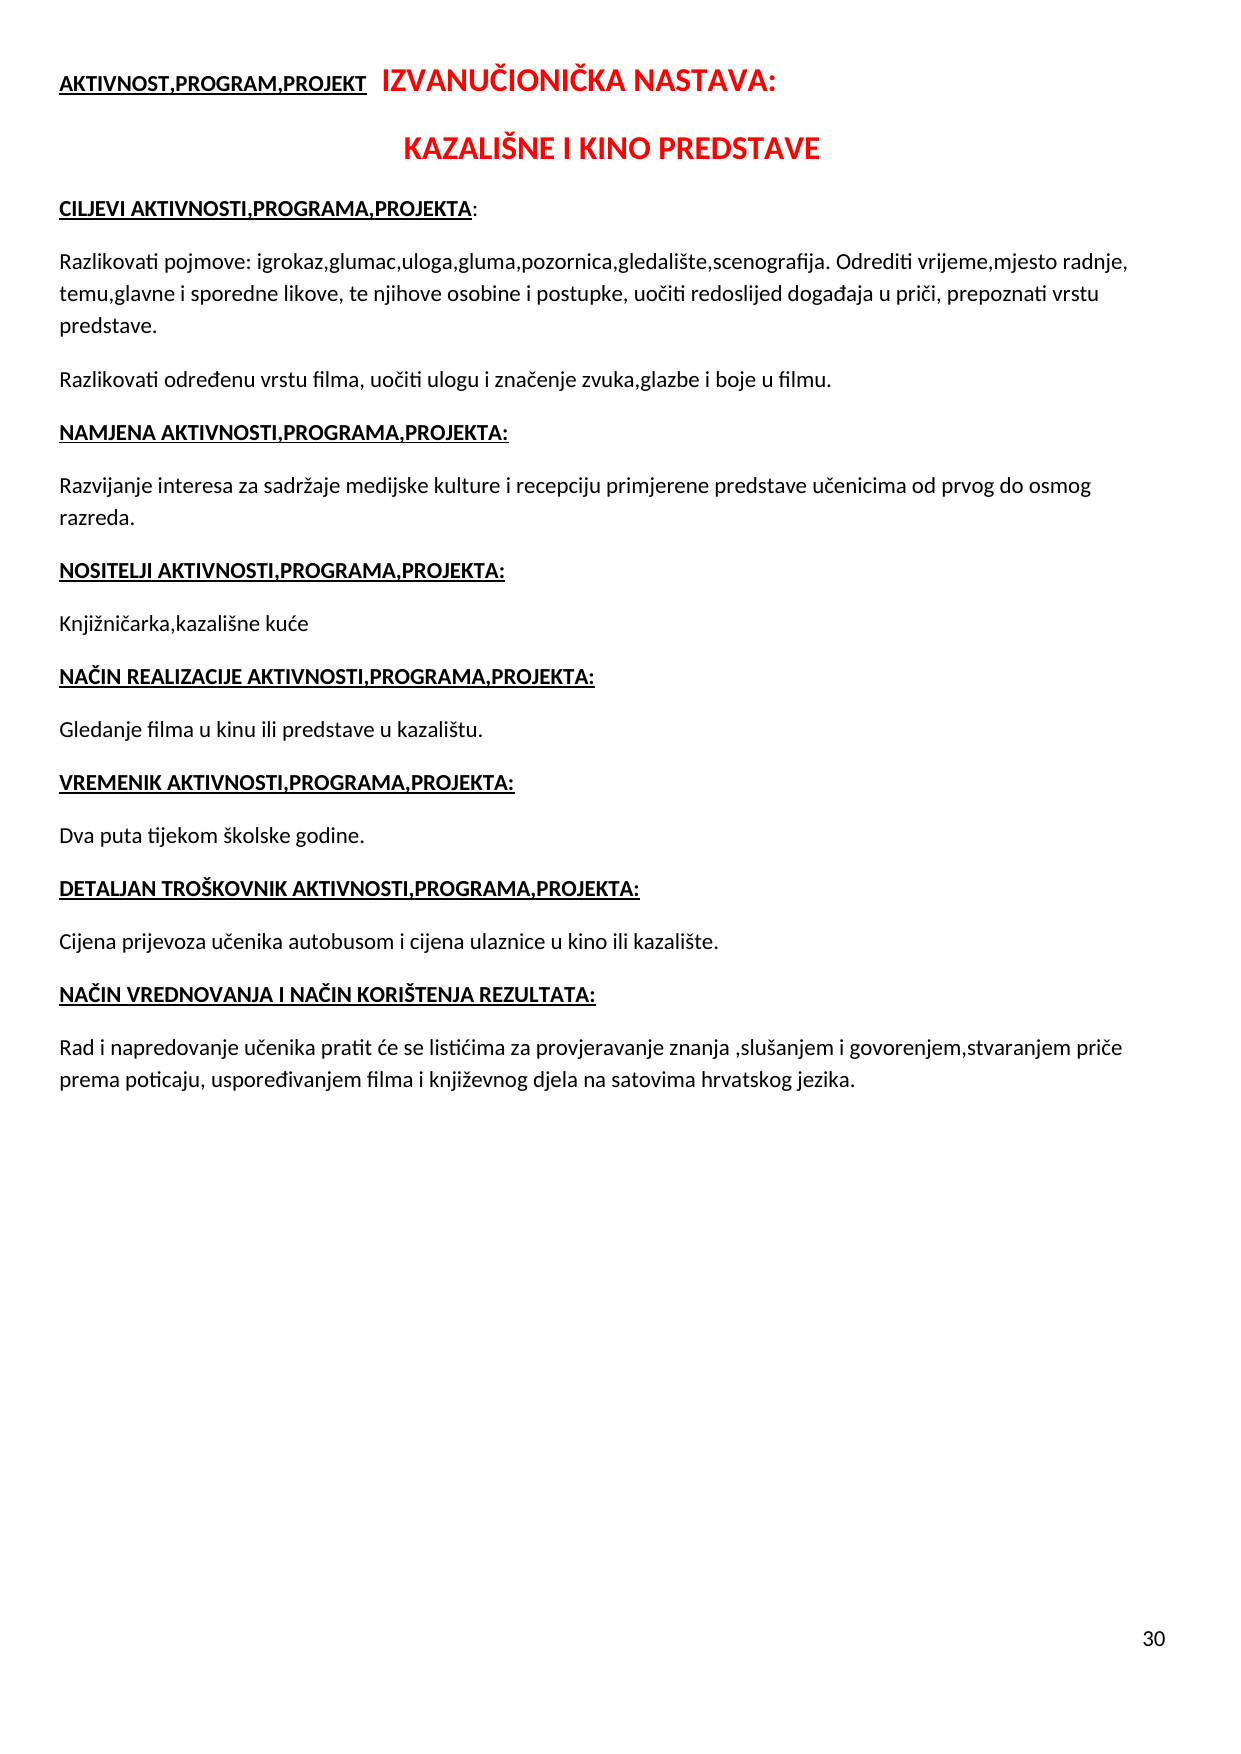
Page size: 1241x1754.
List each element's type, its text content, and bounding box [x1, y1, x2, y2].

text Dva puta tijekom školske godine. [59, 821, 1165, 849]
text CILJEVI AKTIVNOSTI,PROGRAMA,PROJEKTA: [59, 194, 1165, 222]
text Cijena prijevoza učenika autobusom i cijena ulaznice u kino ili kazalište. [59, 927, 1165, 955]
text NOSITELJI AKTIVNOSTI,PROGRAMA,PROJEKTA: [59, 556, 1165, 584]
text AKTIVNOST,PROGRAM,PROJEKT IZVANUČIONIČKA NASTAVA: [59, 59, 1165, 100]
text NAČIN VREDNOVANJA I NAČIN KORIŠTENJA REZULTATA: [59, 980, 1165, 1008]
text NAČIN REALIZACIJE AKTIVNOSTI,PROGRAMA,PROJEKTA: [59, 662, 1165, 690]
text Razlikovati određenu vrstu filma, uočiti ulogu i značenje zvuka,glazbe i boje u filmu. [59, 365, 1165, 393]
text Rad i napredovanje učenika pratit će se listićima za provjeravanje znanja ,slušanjem i govorenjem,stvaranjem priče prema poticaju, uspoređivanjem filma i književnog djela na satovima hrvatskog jezika. [59, 1033, 1165, 1093]
text DETALJAN TROŠKOVNIK AKTIVNOSTI,PROGRAMA,PROJEKTA: [59, 874, 1165, 902]
text KAZALIŠNE I KINO PREDSTAVE [59, 127, 1165, 167]
text NAMJENA AKTIVNOSTI,PROGRAMA,PROJEKTA: [59, 418, 1165, 446]
text Knjižničarka,kazališne kuće [59, 609, 1165, 637]
text Razvijanje interesa za sadržaje medijske kulture i recepciju primjerene predstave učenicima od prvog do osmog razreda. [59, 471, 1165, 531]
text Razlikovati pojmove: igrokaz,glumac,uloga,gluma,pozornica,gledalište,scenografija. Odrediti vrijeme,mjesto radnje, temu,glavne i sporedne likove, te njihove osobine i postupke, uočiti redoslijed događaja u priči, prepoznati vrstu predstave. [59, 247, 1165, 340]
text VREMENIK AKTIVNOSTI,PROGRAMA,PROJEKTA: [59, 768, 1165, 796]
text Gledanje filma u kinu ili predstave u kazalištu. [59, 715, 1165, 743]
